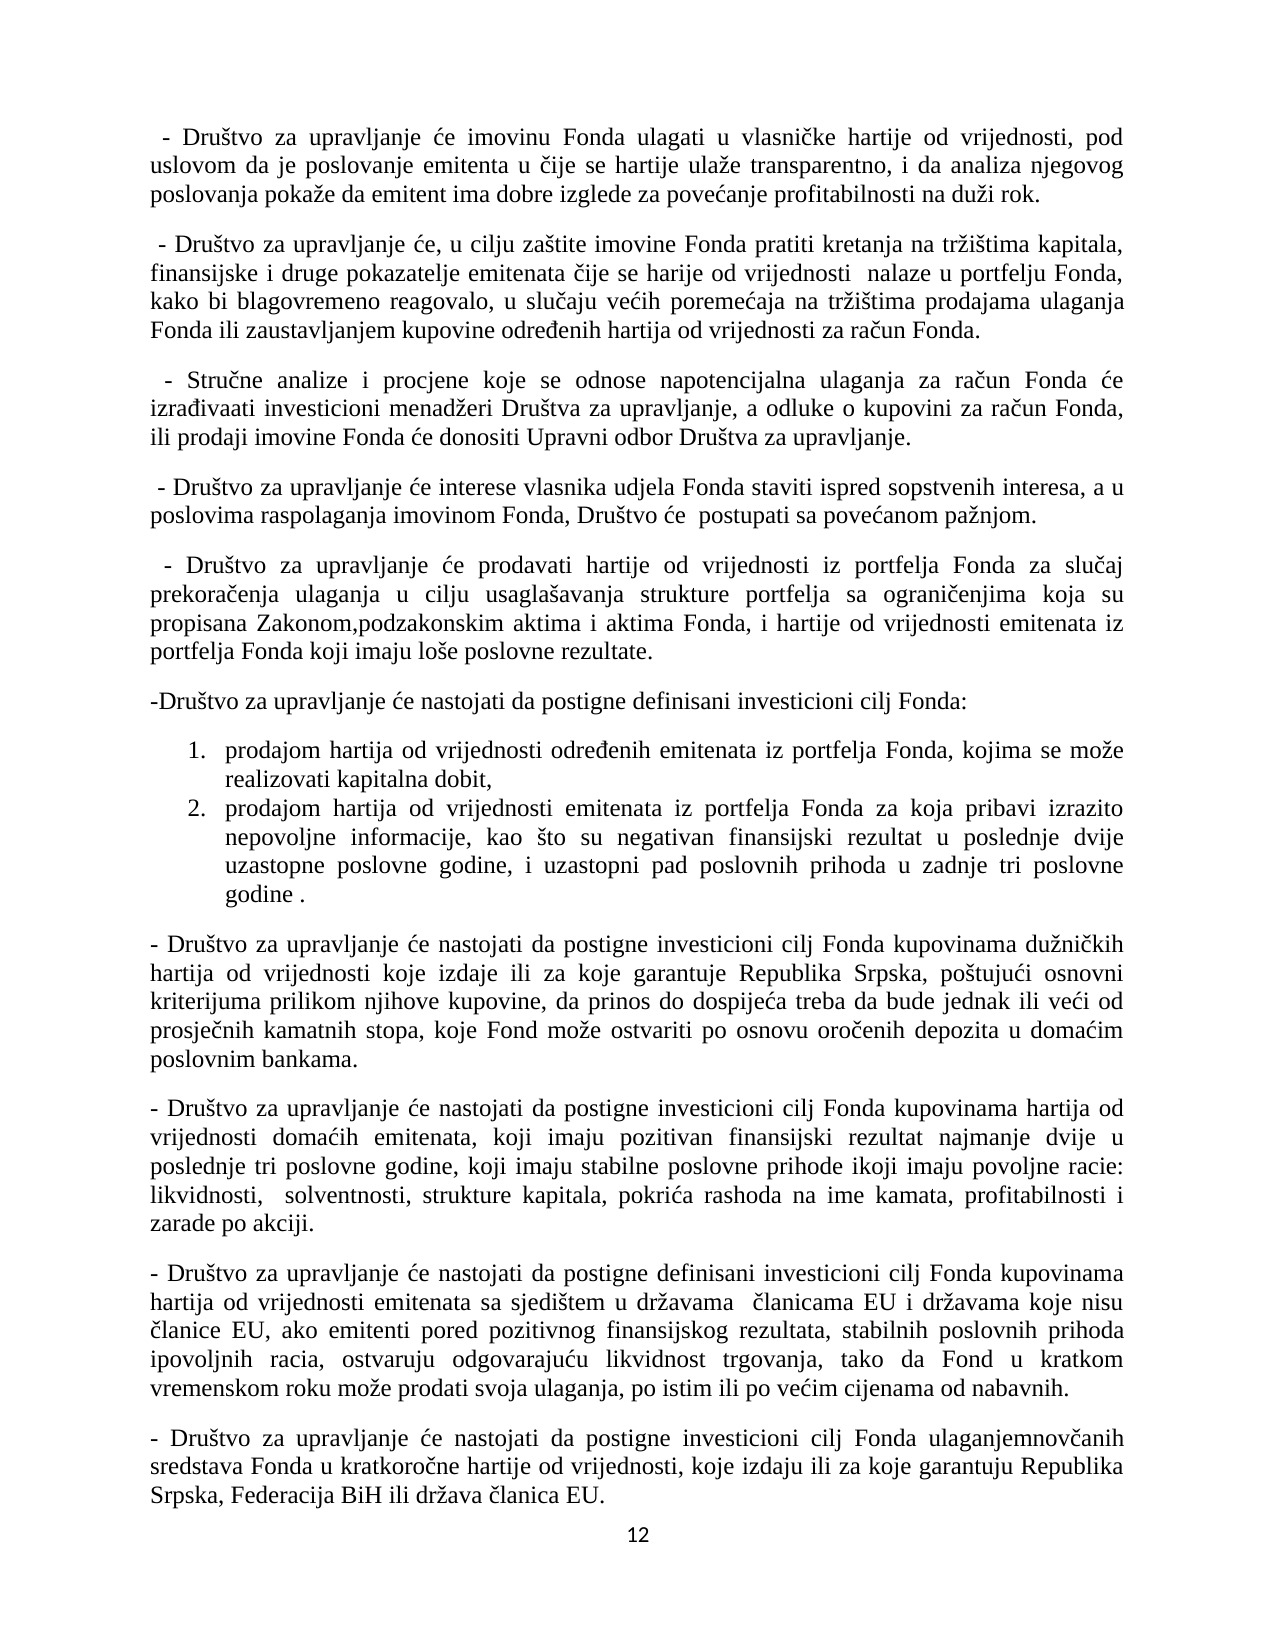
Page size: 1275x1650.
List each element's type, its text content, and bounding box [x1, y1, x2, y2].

text - Društvo za upravljanje će interese vlasnika udjela Fonda staviti ispred sopstvenih interesa, a u poslovima raspolaganja imovinom Fonda, Društvo će postupati sa povećanom pažnjom. [150, 472, 1125, 529]
list prodajom hartija od vrijednosti određenih emitenata iz portfelja Fonda, kojima se može realizovati kapitalna dobit, [187, 736, 1125, 793]
text - Društvo za upravljanje će nastojati da postigne investicioni cilj Fonda kupovinama dužničkih hartija od vrijednosti koje izdaje ili za koje garantuje Republika Srpska, poštujući osnovni kriterijuma prilikom njihove kupovine, da prinos do dospijeća treba da bude jednak ili veći od prosječnih kamatnih stopa, koje Fond može ostvariti po osnovu oročenih depozita u domaćim poslovnim bankama. [150, 929, 1125, 1073]
text - Društvo za upravljanje će, u cilju zaštite imovine Fonda pratiti kretanja na tržištima kapitala, finansijske i druge pokazatelje emitenata čije se harije od vrijednosti nalaze u portfelju Fonda, kako bi blagovremeno reagovalo, u slučaju većih poremećaja na tržištima prodajama ulaganja Fonda ili zaustavljanjem kupovine određenih hartija od vrijednosti za račun Fonda. [150, 229, 1125, 344]
text - Društvo za upravljanje će nastojati da postigne investicioni cilj Fonda kupovinama hartija od vrijednosti domaćih emitenata, koji imaju pozitivan finansijski rezultat najmanje dvije u poslednje tri poslovne godine, koji imaju stabilne poslovne prihode ikoji imaju povoljne racie: likvidnosti, solventnosti, strukture kapitala, pokrića rashoda na ime kamata, profitabilnosti i zarade po akciji. [150, 1093, 1125, 1237]
list prodajom hartija od vrijednosti emitenata iz portfelja Fonda za koja pribavi izrazito nepovoljne informacije, kao što su negativan finansijski rezultat u poslednje dvije uzastopne poslovne godine, i uzastopni pad poslovnih prihoda u zadnje tri poslovne godine . [187, 793, 1125, 908]
text -Društvo za upravljanje će nastojati da postigne definisani investicioni cilj Fonda: [150, 686, 1125, 715]
text - Društvo za upravljanje će imovinu Fonda ulagati u vlasničke hartije od vrijednosti, pod uslovom da je poslovanje emitenta u čije se hartije ulaže transparentno, i da analiza njegovog poslovanja pokaže da emitent ima dobre izglede za povećanje profitabilnosti na duži rok. [150, 122, 1125, 208]
text - Društvo za upravljanje će nastojati da postigne investicioni cilj Fonda ulaganjemnovčanih sredstava Fonda u kratkoročne hartije od vrijednosti, koje izdaju ili za koje garantuju Republika Srpska, Federacija BiH ili država članica EU. [150, 1423, 1125, 1509]
text - Stručne analize i procjene koje se odnose napotencijalna ulaganja za račun Fonda će izrađivaati investicioni menadžeri Društva za upravljanje, a odluke o kupovini za račun Fonda, ili prodaji imovine Fonda će donositi Upravni odbor Društva za upravljanje. [150, 365, 1125, 451]
text - Društvo za upravljanje će nastojati da postigne definisani investicioni cilj Fonda kupovinama hartija od vrijednosti emitenata sa sjedištem u državama članicama EU i državama koje nisu članice EU, ako emitenti pored pozitivnog finansijskog rezultata, stabilnih poslovnih prihoda ipovoljnih racia, ostvaruju odgovarajuću likvidnost trgovanja, tako da Fond u kratkom vremenskom roku može prodati svoja ulaganja, po istim ili po većim cijenama od nabavnih. [150, 1258, 1125, 1402]
text - Društvo za upravljanje će prodavati hartije od vrijednosti iz portfelja Fonda za slučaj prekoračenja ulaganja u cilju usaglašavanja strukture portfelja sa ograničenjima koja su propisana Zakonom,podzakonskim aktima i aktima Fonda, i hartije od vrijednosti emitenata iz portfelja Fonda koji imaju loše poslovne rezultate. [150, 550, 1125, 665]
